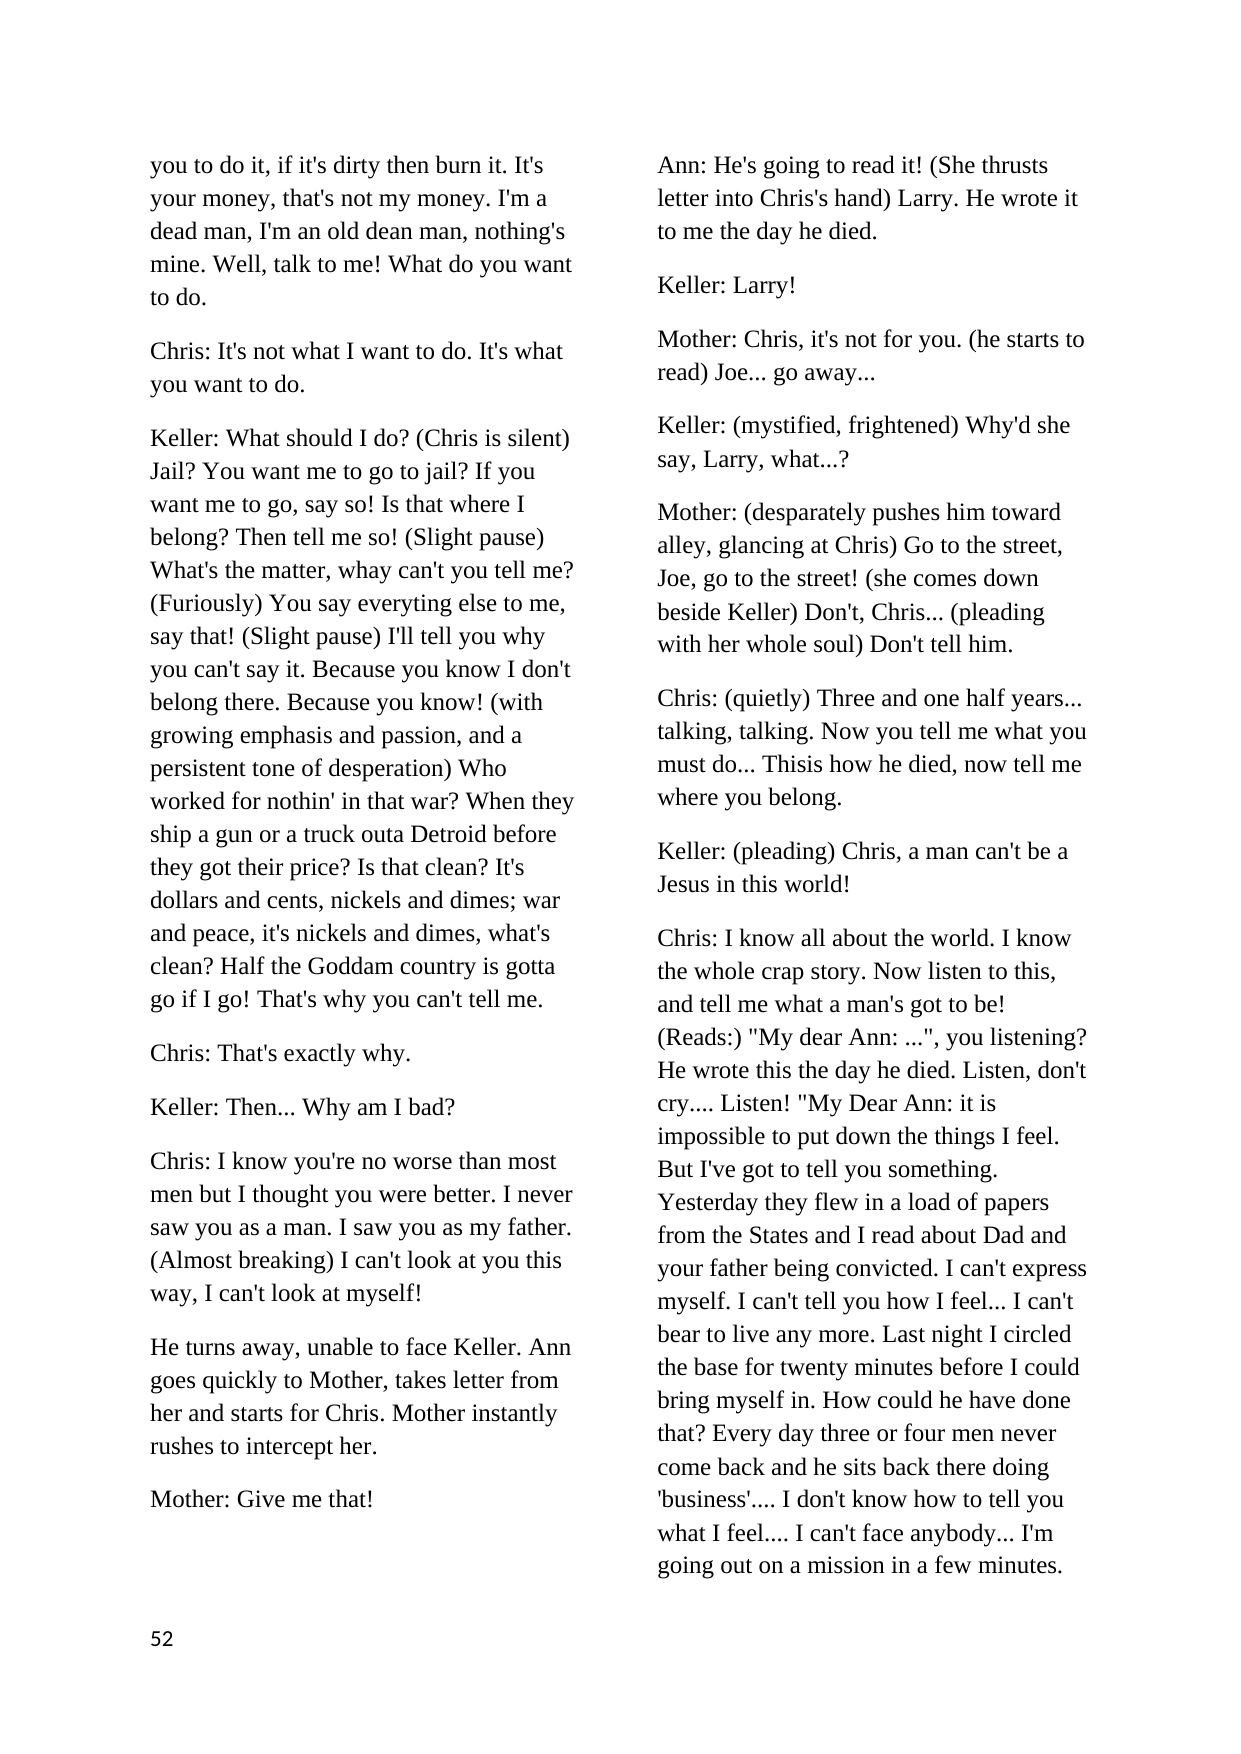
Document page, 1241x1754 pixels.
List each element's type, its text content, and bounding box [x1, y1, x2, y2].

text Ann: He's going to read it! (She thrusts letter into Chris's hand) Larry. He wrote it to me the day he died. [657, 150, 1090, 245]
text Keller: (pleading) Chris, a man can't be a Jesus in this world! [657, 836, 1090, 898]
text Chris: (quietly) Three and one half years... talking, talking. Now you tell me what you must do... Thisis how he died, now tell me where you belong. [657, 683, 1090, 811]
text He turns away, unable to face Keller. Ann goes quickly to Mother, takes letter from her and starts for Chris. Mother instantly rushes to intercept her. [150, 1332, 583, 1459]
text Mother: Chris, it's not for you. (he starts to read) Joe... go away... [657, 324, 1090, 386]
text Keller: Larry! [657, 270, 1090, 299]
text Keller: What should I do? (Chris is silent) Jail? You want me to go to jail? If you want me to go, say so! Is that where I belong? Then tell me so! (Slight pause) What's the matter, whay can't you tell me? (Furiously) You say everyting else to me, say that! (Slight pause) I'll tell you why you can't say it. Because you know I don't belong there. Because you know! (with growing emphasis and passion, and a persistent tone of desperation) Who worked for nothin' in that war? When they ship a gun or a truck outa Detroid before they got their price? Is that clean? It's dollars and cents, nickels and dimes; war and peace, it's nickels and dimes, what's clean? Half the Goddam country is gotta go if I go! That's why you can't tell me. [150, 423, 583, 1013]
text Keller: (mystified, frightened) Why'd she say, Larry, what...? [657, 411, 1090, 472]
text Chris: It's not what I want to do. It's what you want to do. [150, 336, 583, 398]
text Keller: Then... Why am I bad? [150, 1092, 583, 1121]
text Chris: I know you're no worse than most men but I thought you were better. I never saw you as a man. I saw you as my father. (Almost breaking) I can't look at you this way, I can't look at myself! [150, 1146, 583, 1307]
text Mother: Give me that! [150, 1484, 583, 1513]
text Mother: (desparately pushes him toward alley, glancing at Chris) Go to the street, Joe, go to the street! (she comes down beside Keller) Don't, Chris... (pleading with her whole soul) Don't tell him. [657, 497, 1090, 658]
text Chris: That's exactly why. [150, 1038, 583, 1067]
